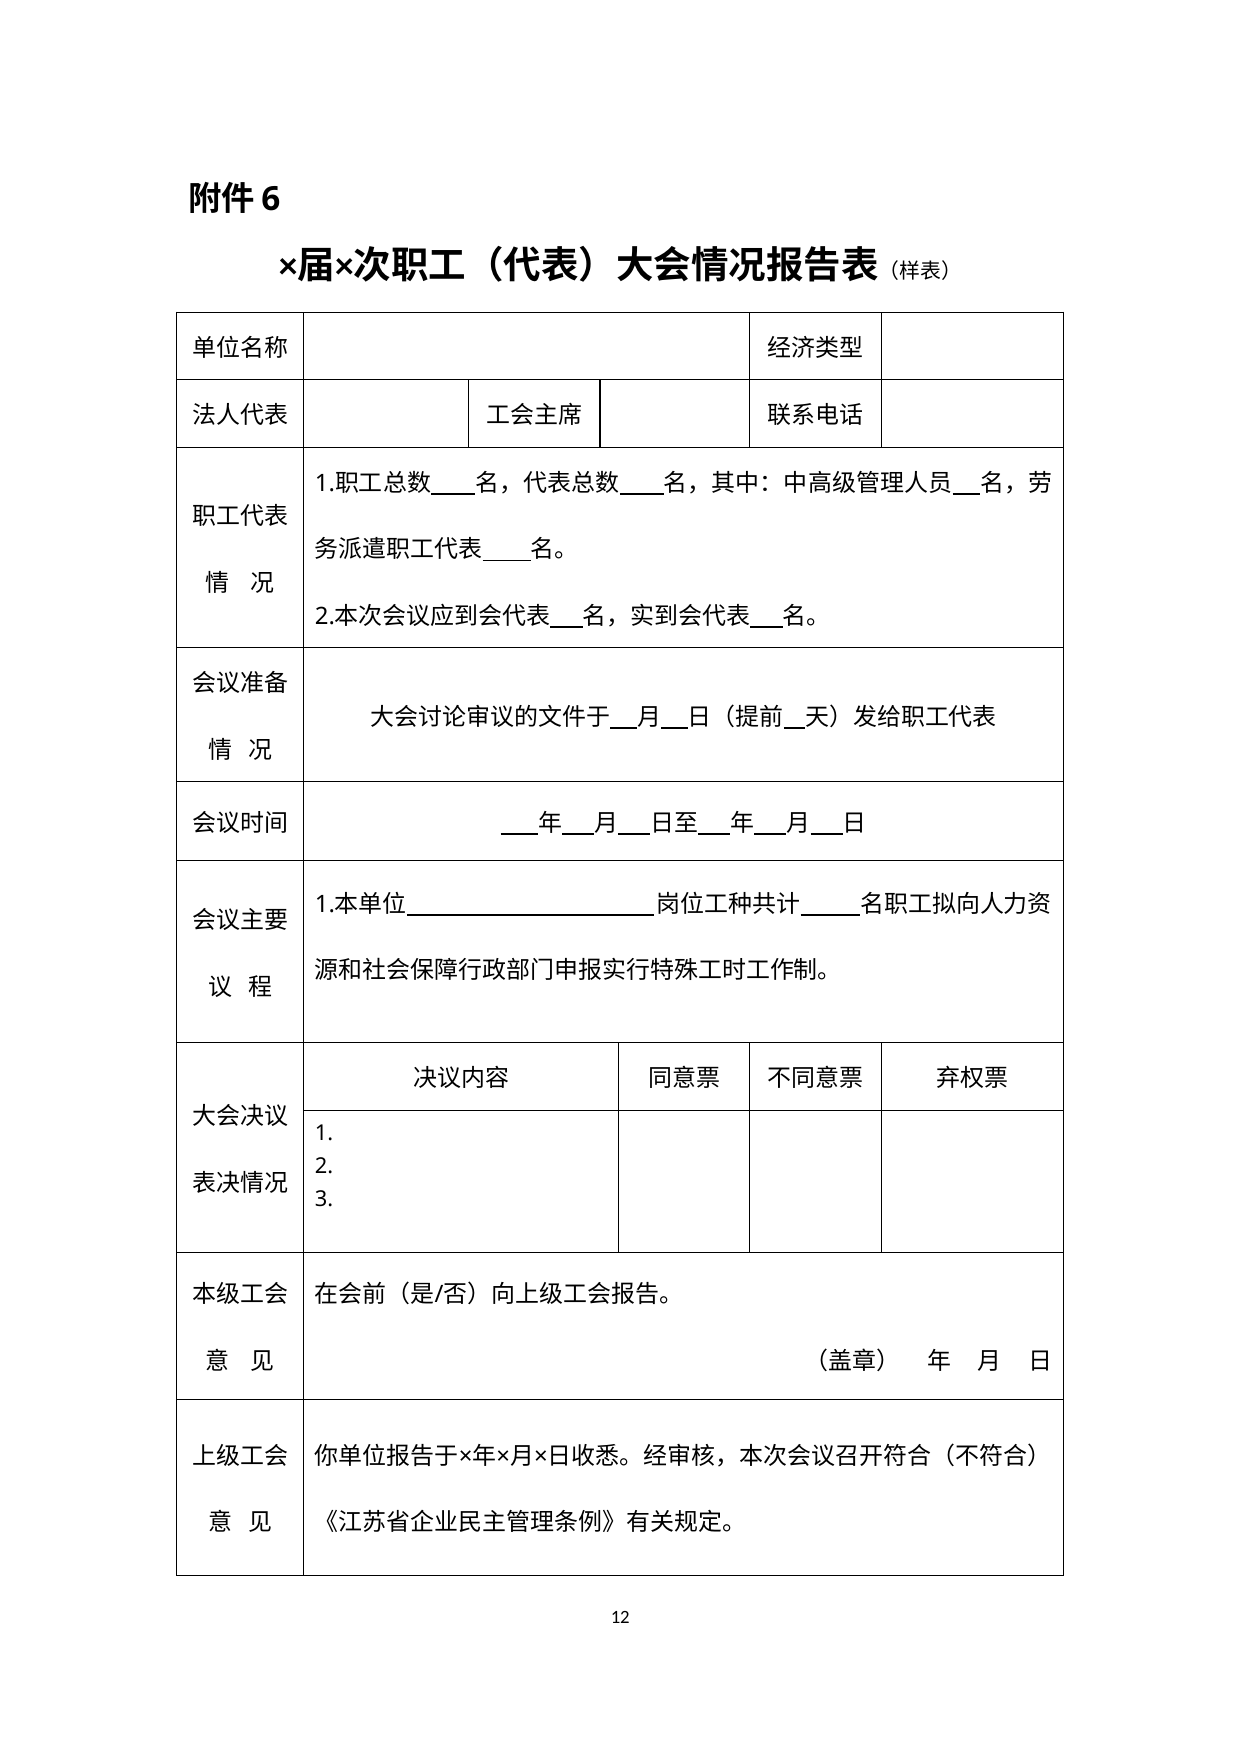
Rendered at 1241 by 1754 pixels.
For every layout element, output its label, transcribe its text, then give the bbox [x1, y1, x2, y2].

table_header [882, 313, 1063, 379]
table_cell 1. 2. 3. [304, 1111, 618, 1252]
table_cell [619, 1111, 749, 1252]
table_cell 会议主要议 程 [177, 861, 303, 1042]
table_cell 在会前（是/否）向上级工会报告。 （盖章） 年 月 日 [304, 1253, 1063, 1398]
table_cell 1.本单位 岗位工种共计 名职工拟向人力资源和社会保障行政部门申报实行特殊工时工作制。 [304, 861, 1063, 1042]
table_cell 不同意票 [750, 1043, 881, 1110]
table_cell 法人代表 [177, 380, 303, 447]
table_cell 职工代表情 况 [177, 448, 303, 647]
table_cell 工会主席 [469, 380, 599, 447]
table_header 经济类型 [750, 313, 881, 379]
table_cell [882, 380, 1063, 447]
table_header 单位名称 [177, 313, 303, 379]
table_cell [750, 1111, 881, 1252]
table_cell 会议准备情 况 [177, 648, 303, 781]
table_cell 联系电话 [750, 380, 881, 447]
table_cell 本级工会意 见 [177, 1253, 303, 1398]
table_cell 大会讨论审议的文件于 月 日（提前 天）发给职工代表 [304, 648, 1063, 781]
table_cell [882, 1111, 1063, 1252]
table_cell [304, 1400, 1063, 1575]
table_cell 会议时间 [177, 782, 303, 860]
table_cell 弃权票 [882, 1043, 1063, 1110]
table_cell 年 月 日至 年 月 日 [304, 782, 1063, 860]
table_cell [304, 380, 468, 447]
table_cell 大会决议表决情况 [177, 1043, 303, 1252]
table_header [304, 313, 749, 379]
table_cell 决议内容 [304, 1043, 618, 1110]
table_cell 1.职工总数 名，代表总数 名，其中：中高级管理人员 名，劳务派遣职工代表 名。 2.本次会议应到会代表 名，实到会代表 名。 [304, 448, 1063, 647]
text 附件6 [188, 162, 1052, 229]
table_cell 同意票 [619, 1043, 749, 1110]
text ×届×次职工（代表）大会情况报告表（样表） [188, 229, 1052, 295]
table_cell [601, 380, 749, 447]
table_cell 上级工会意 见 [177, 1400, 303, 1575]
